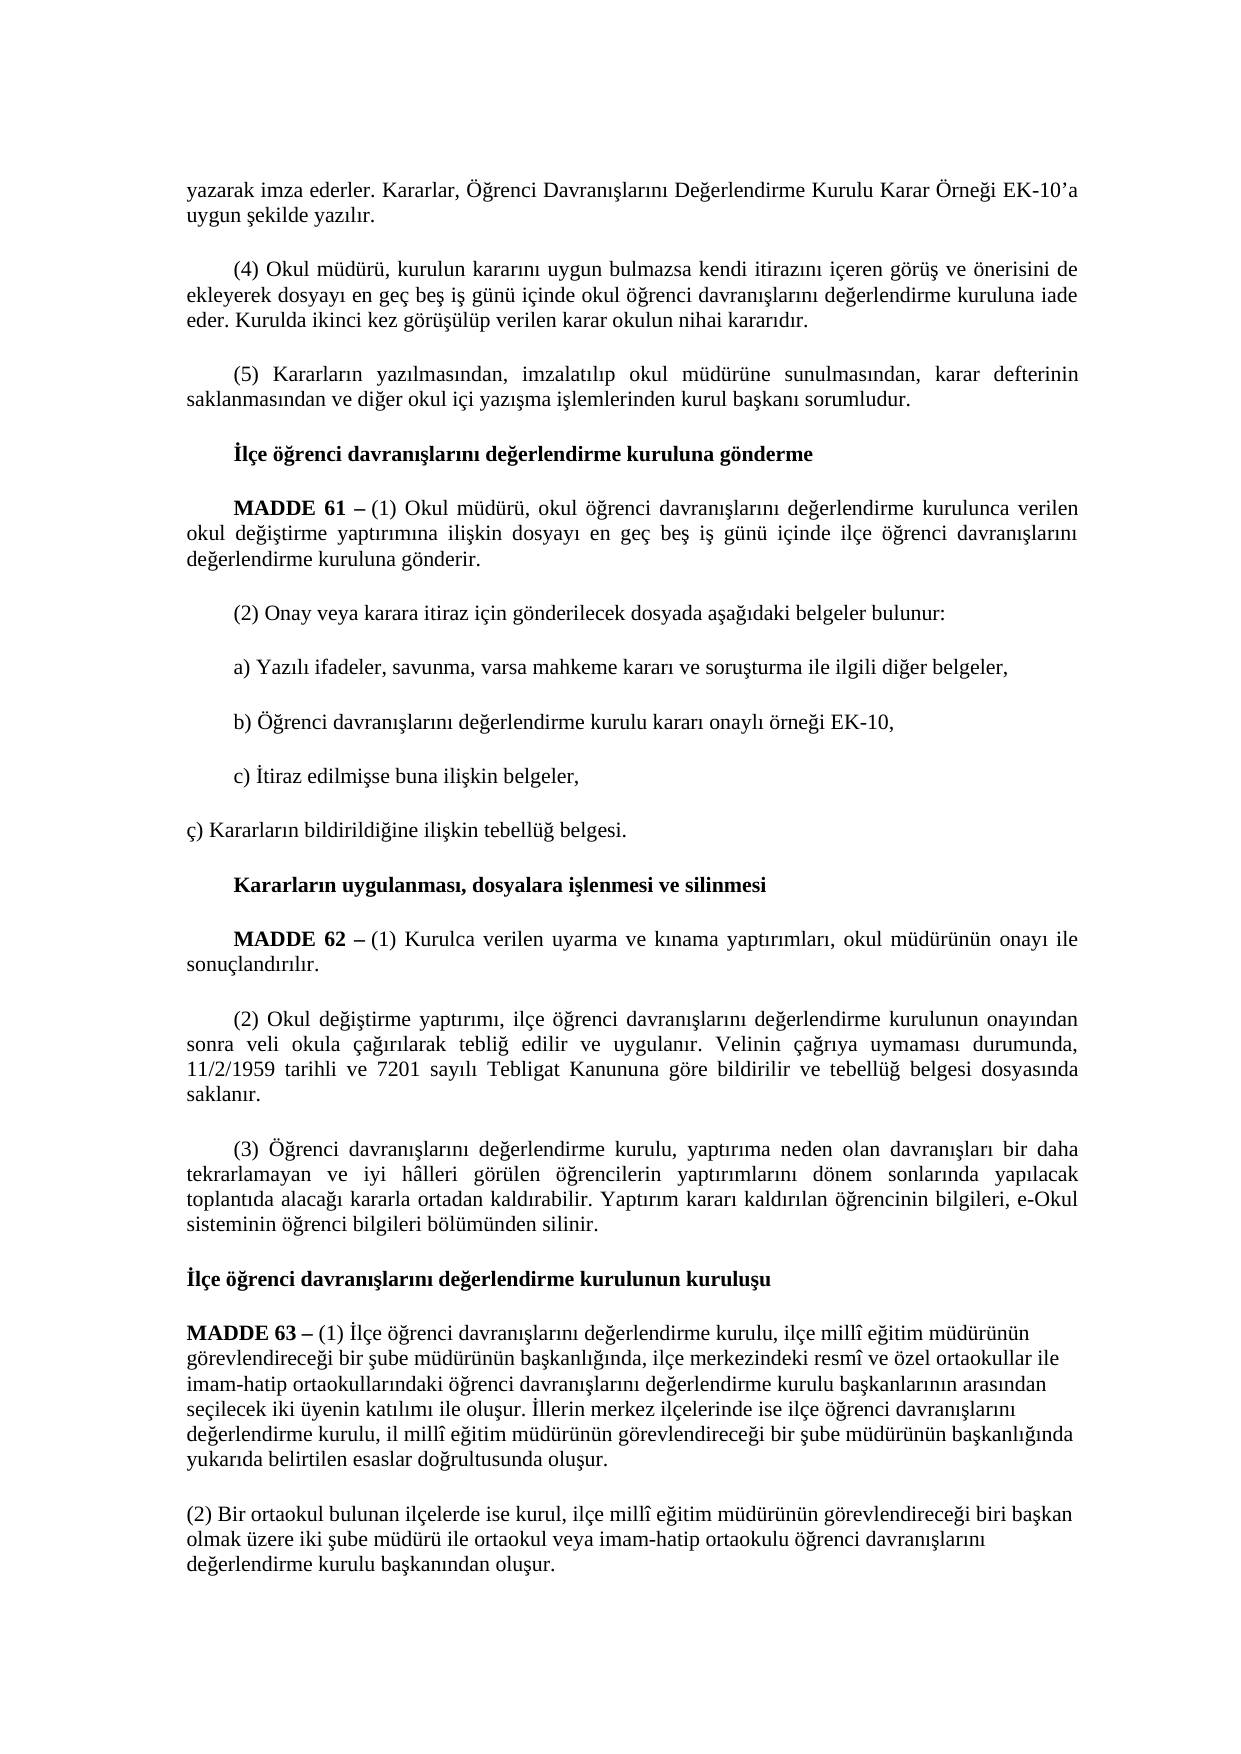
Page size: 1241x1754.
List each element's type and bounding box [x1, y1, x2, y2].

table_header [159, 148, 1107, 1605]
